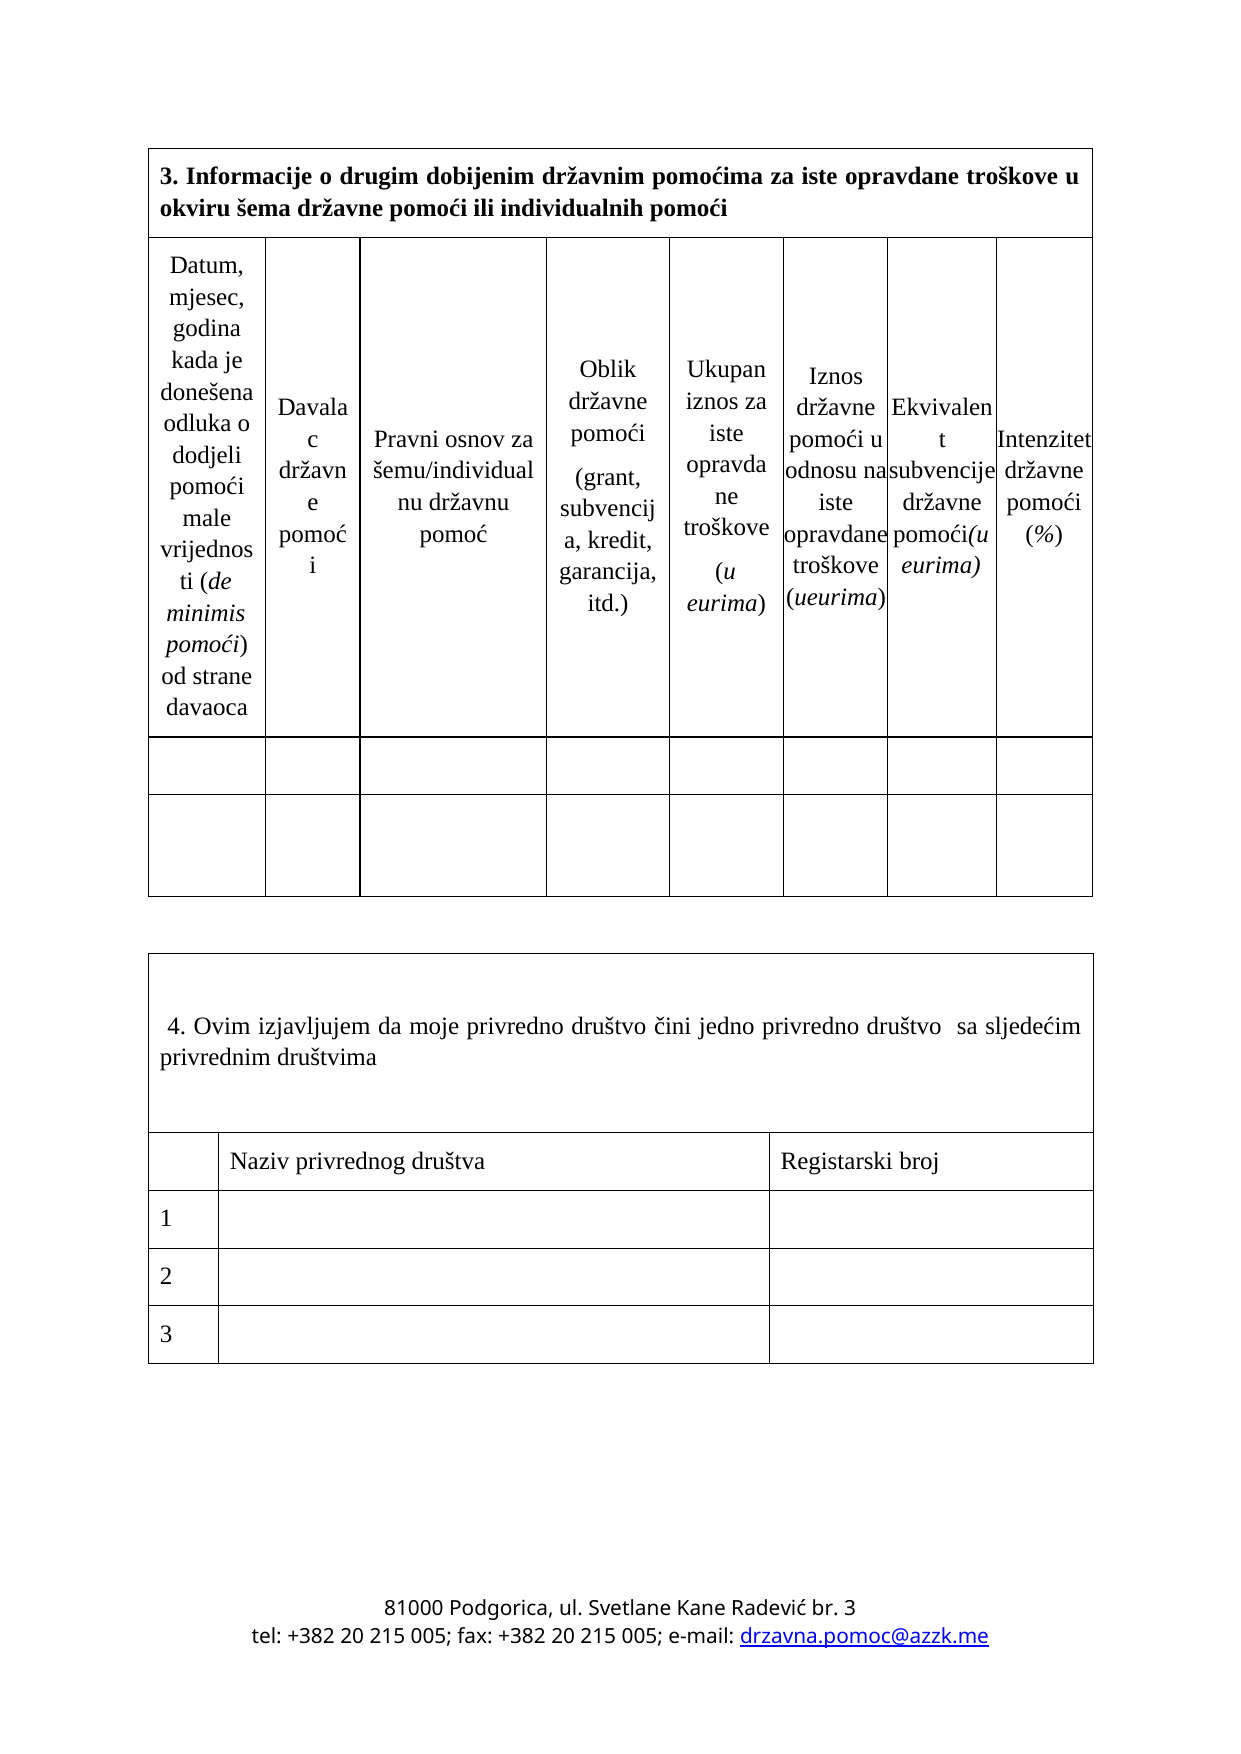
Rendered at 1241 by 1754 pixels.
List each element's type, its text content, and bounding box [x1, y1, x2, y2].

table_cell Naziv privrednog društva [219, 1133, 769, 1190]
table_cell [770, 1191, 1093, 1247]
table_cell [997, 795, 1092, 896]
table_cell [888, 738, 996, 794]
table_cell [266, 738, 359, 794]
table_cell Intenzitet državne pomoći (%) [997, 238, 1092, 736]
table_cell Ekvivalent subvencije državne pomoći(u eurima) [888, 238, 996, 736]
table_cell [770, 1249, 1093, 1305]
table_cell [219, 1306, 769, 1363]
table_cell [149, 795, 265, 896]
table_cell 1 [149, 1191, 218, 1247]
table_cell [266, 795, 359, 896]
table_cell Oblik državne pomoći (grant, subvencija, kredit, garancija, itd.) [547, 238, 669, 736]
table_cell [361, 795, 546, 896]
table_cell [670, 738, 783, 794]
table_cell Davalac državne pomoći [266, 238, 359, 736]
table_cell [149, 1133, 218, 1190]
table_header 3. Informacije o drugim dobijenim državnim pomoćima za iste opravdane troškove u okviru šema državne pomoći ili individualnih pomoći [149, 149, 1092, 237]
table_cell Registarski broj [770, 1133, 1093, 1190]
table_cell Ukupan iznos za iste opravdane troškove (u eurima) [670, 238, 783, 736]
table_cell [219, 1249, 769, 1305]
table_cell Iznos državne pomoći u odnosu na iste opravdane troškove (ueurima) [784, 238, 887, 736]
table_cell [784, 738, 887, 794]
table_cell 3 [149, 1306, 218, 1363]
table_cell [784, 795, 887, 896]
table_header 4. Ovim izjavljujem da moje privredno društvo čini jedno privredno društvo sa sljedećim privrednim društvima [149, 954, 1093, 1132]
table_cell [149, 738, 265, 794]
table_cell [547, 738, 669, 794]
table_cell [888, 795, 996, 896]
table_cell [770, 1306, 1093, 1363]
table_cell [219, 1191, 769, 1247]
table_cell [670, 795, 783, 896]
table_cell Pravni osnov za šemu/individualnu državnu pomoć [361, 238, 546, 736]
table_cell [997, 738, 1092, 794]
table_cell Datum, mjesec, godina kada je donešena odluka o dodjeli pomoći male vrijednosti (de minimis pomoći) od strane davaoca [149, 238, 265, 736]
table_cell 2 [149, 1249, 218, 1305]
table_cell [547, 795, 669, 896]
table_cell [361, 738, 546, 794]
